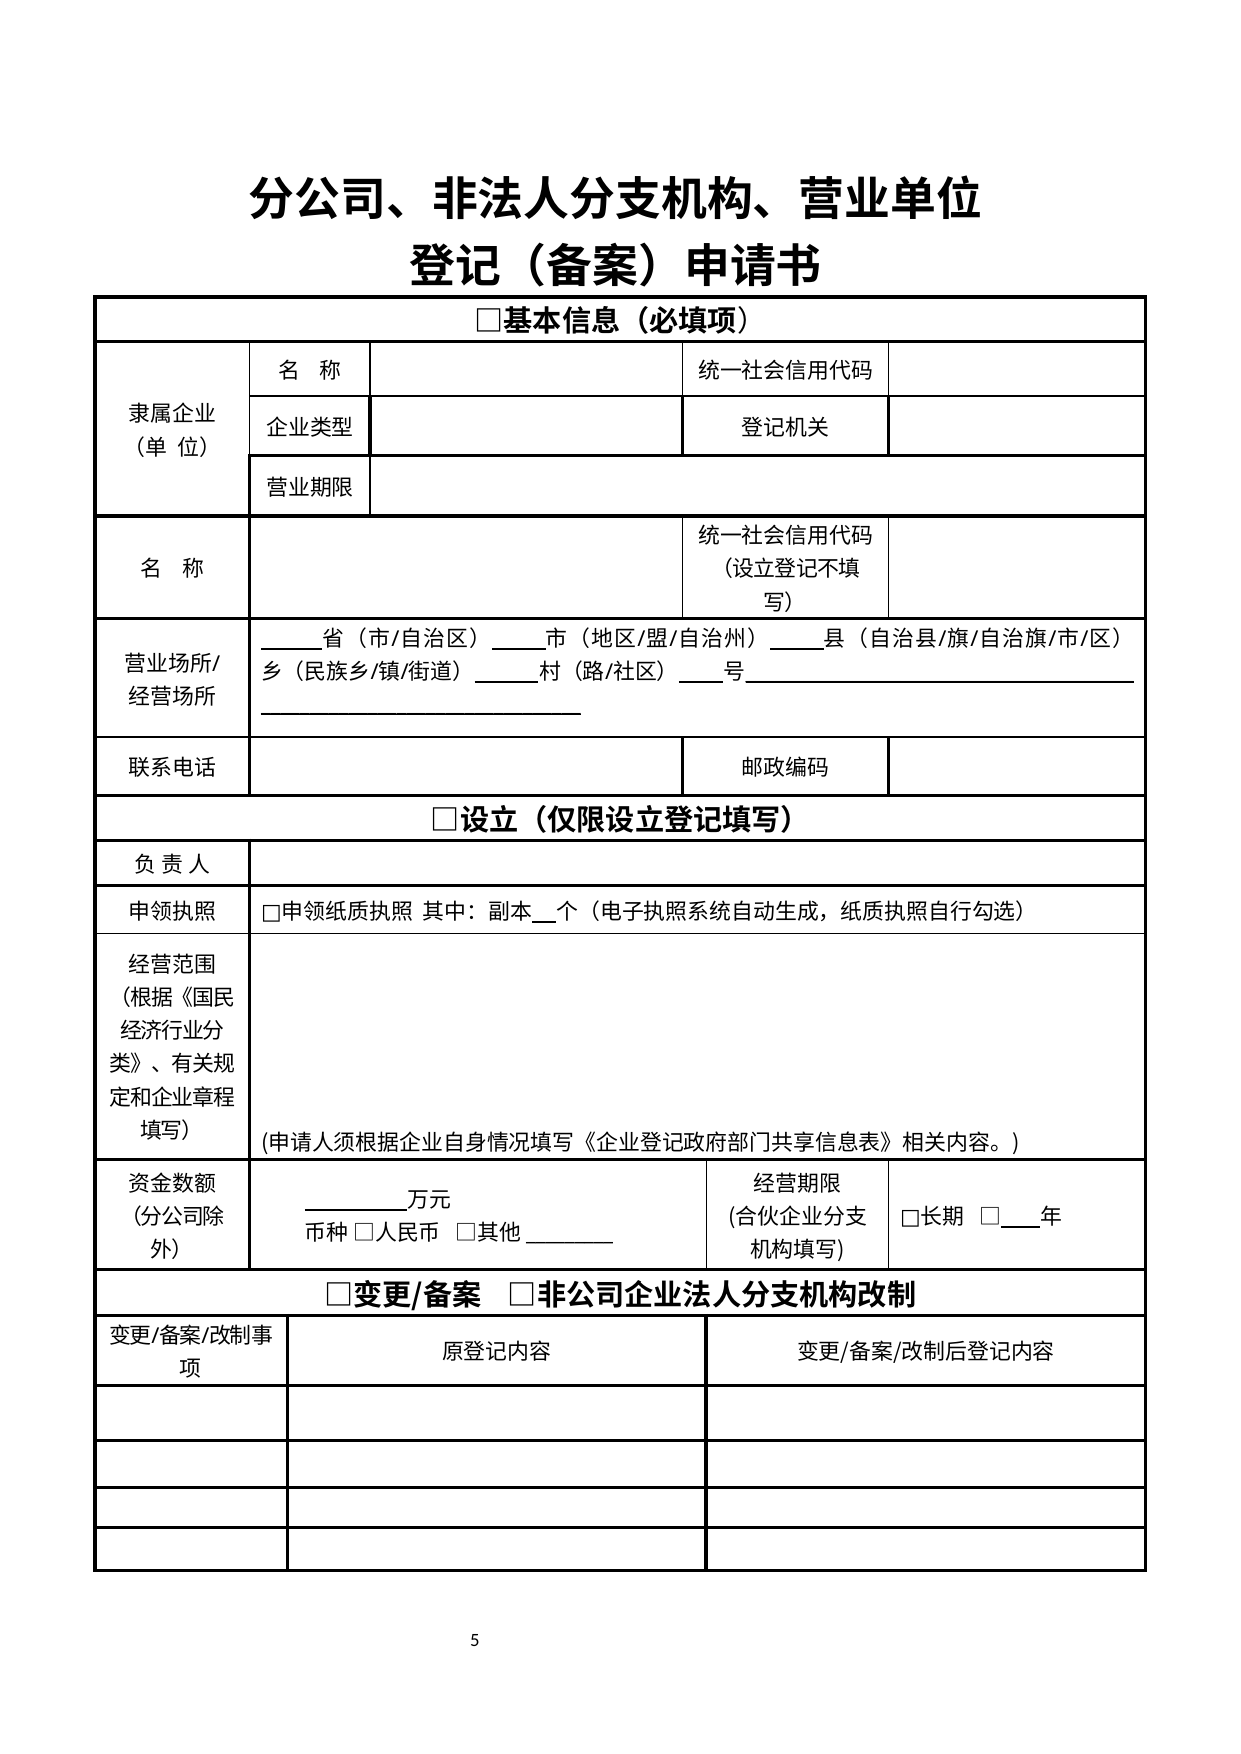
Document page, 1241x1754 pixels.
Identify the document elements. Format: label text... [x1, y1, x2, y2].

table_cell [889, 518, 1144, 617]
table_cell □申领纸质执照 其中：副本 个（电子执照系统自动生成，纸质执照自行勾选） [251, 887, 1144, 933]
table_cell 名 称 [97, 518, 248, 617]
text 登记（备案）申请书 [188, 229, 1042, 295]
table_cell □变更/备案 □非公司企业法人分支机构改制 [97, 1271, 1144, 1314]
table_cell 省（市/自治区） 市（地区/盟/自治州） 县（自治县/旗/自治旗/市/区） 乡（民族乡/镇/街道） 村（路/社区） 号_________________________________________________________________________ [251, 620, 1144, 736]
table_cell [708, 1529, 1144, 1568]
table_cell [97, 1489, 286, 1526]
table_cell [97, 1387, 286, 1439]
table_cell 经营期限 (合伙企业分支机构填写) [707, 1161, 888, 1268]
table_cell 联系电话 [97, 738, 248, 794]
table_cell 原登记内容 [289, 1317, 704, 1383]
table_cell [708, 1489, 1144, 1526]
table_cell [251, 842, 1144, 884]
table_cell [890, 738, 1144, 794]
table_cell 登记机关 [684, 397, 887, 454]
table_cell □设立（仅限设立登记填写） [97, 797, 1144, 838]
table_cell [371, 343, 682, 395]
table_cell [289, 1442, 704, 1486]
table_header □基本信息（必填项） [97, 299, 1144, 340]
table_cell 企业类型 [250, 397, 368, 454]
table_cell [708, 1387, 1144, 1439]
table_cell [890, 397, 1144, 454]
table_cell 统一社会信用代码 [683, 343, 888, 395]
table_cell 隶属企业 （单 位） [97, 343, 249, 514]
table_cell [372, 397, 681, 454]
table_cell 申领执照 [97, 887, 248, 933]
table_cell [889, 343, 1144, 395]
table_cell 负 责 人 [97, 842, 248, 884]
table_cell [289, 1387, 704, 1439]
table_cell [251, 738, 681, 794]
table_cell 变更/备案/改制事项 [97, 1317, 286, 1383]
table_cell (申请人须根据企业自身情况填写《企业登记政府部门共享信息表》相关内容。) [251, 934, 1144, 1158]
table_cell 变更/备案/改制后登记内容 [708, 1317, 1144, 1383]
text 分公司、非法人分支机构、营业单位 [188, 162, 1042, 229]
table_cell [289, 1529, 704, 1568]
table_cell 营业期限 [251, 457, 369, 514]
table_cell 资金数额 （分公司除外） [97, 1161, 248, 1268]
table_cell 万元 币种 □人民币 □其他 _________ [251, 1161, 706, 1268]
table_cell 邮政编码 [684, 738, 887, 794]
table_cell [708, 1442, 1144, 1486]
table_cell 营业场所/ 经营场所 [97, 620, 248, 736]
table_cell 经营范围 （根据《国民经济行业分类》、有关规定和企业章程填写） [97, 934, 248, 1158]
table_cell [97, 1529, 286, 1568]
table_cell [289, 1489, 704, 1526]
table_cell 统一社会信用代码 （设立登记不填写） [683, 518, 888, 617]
table_cell [251, 518, 682, 617]
table_cell 名 称 [250, 343, 369, 395]
table_cell [97, 1442, 286, 1486]
table_cell □长期 □ 年 [889, 1161, 1144, 1268]
table_cell [371, 457, 1144, 514]
